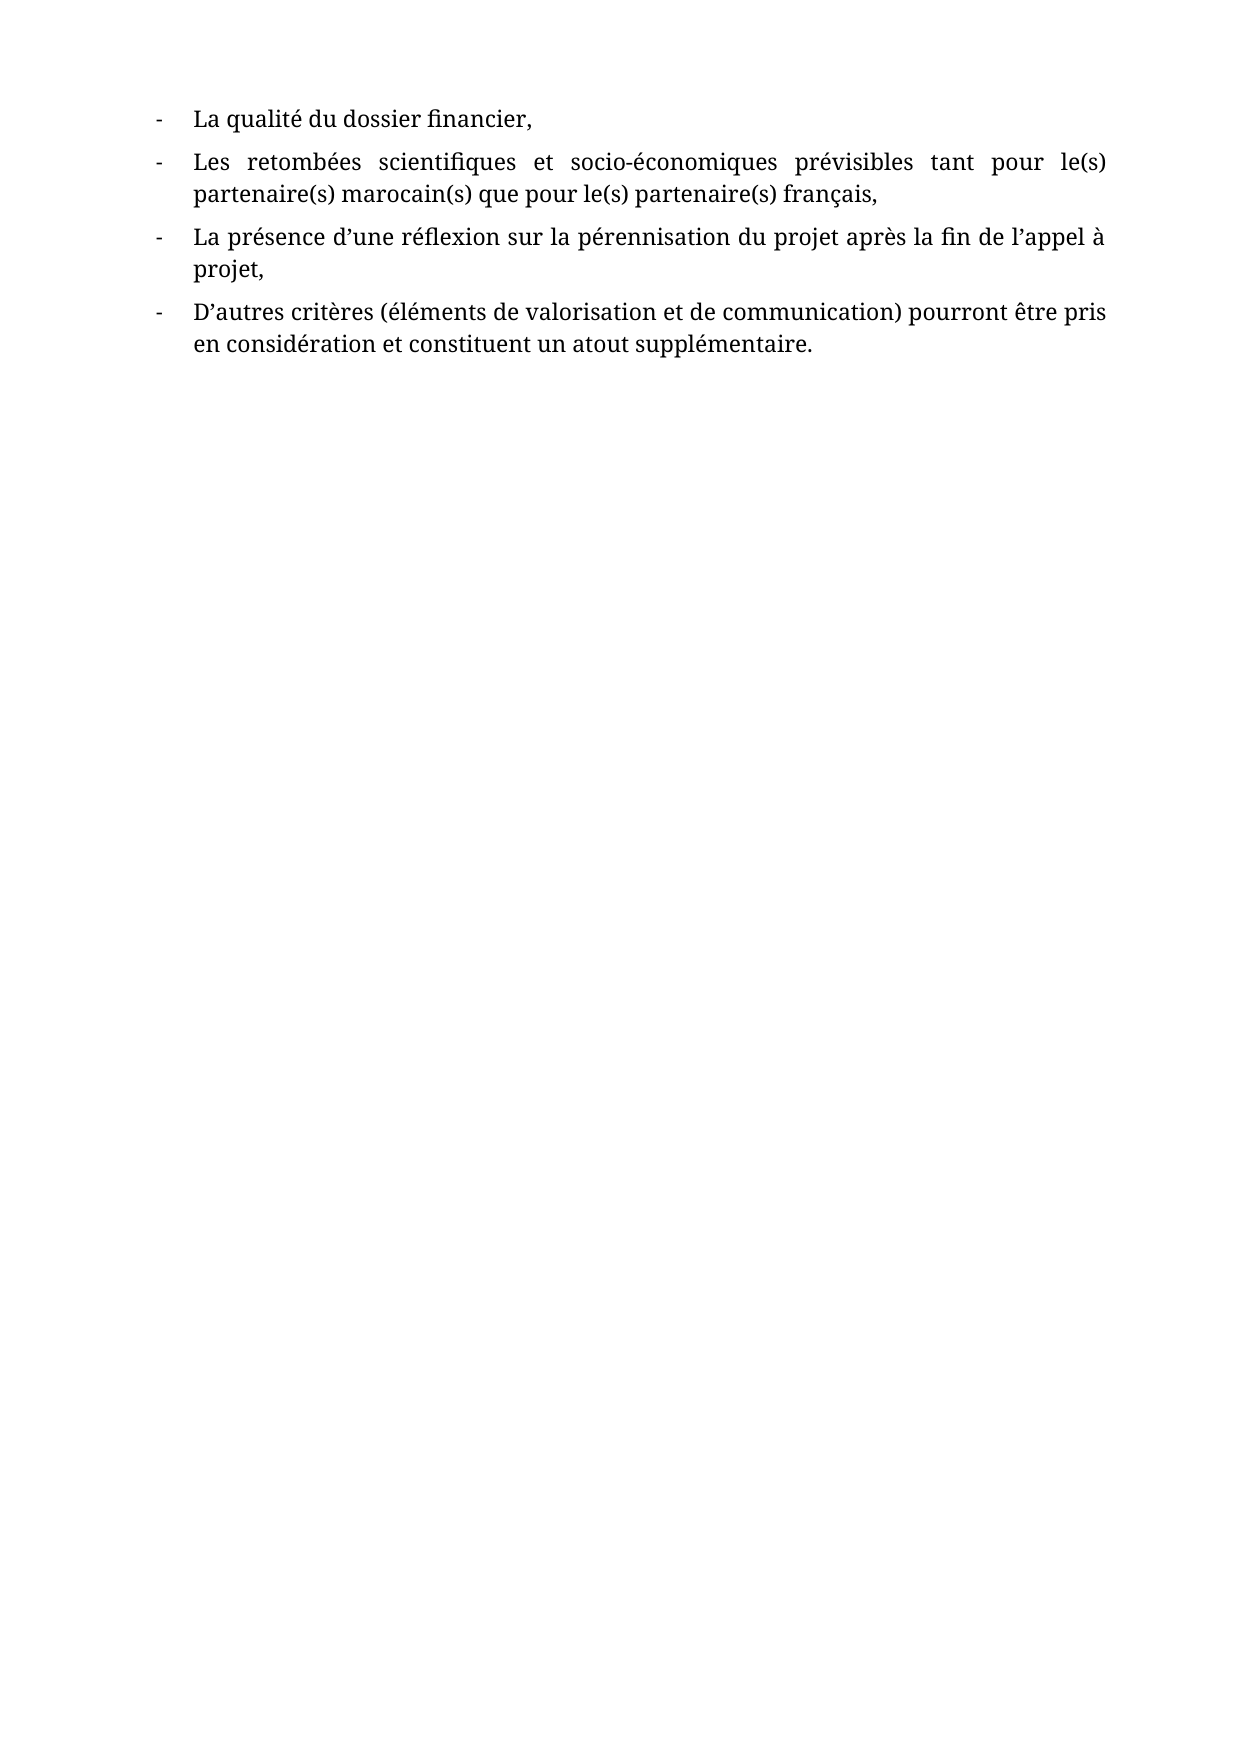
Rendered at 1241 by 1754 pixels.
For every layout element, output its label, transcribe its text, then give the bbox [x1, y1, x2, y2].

list Les retombées scientifiques et socio-économiques prévisibles tant pour le(s) partenaire(s) marocain(s) que pour le(s) partenaire(s) français, [156, 146, 1107, 209]
list La qualité du dossier financier, [156, 103, 1107, 134]
list La présence d’une réflexion sur la pérennisation du projet après la fin de l’appel à projet, [156, 221, 1107, 284]
list D’autres critères (éléments de valorisation et de communication) pourront être pris en considération et constituent un atout supplémentaire. [156, 296, 1107, 359]
